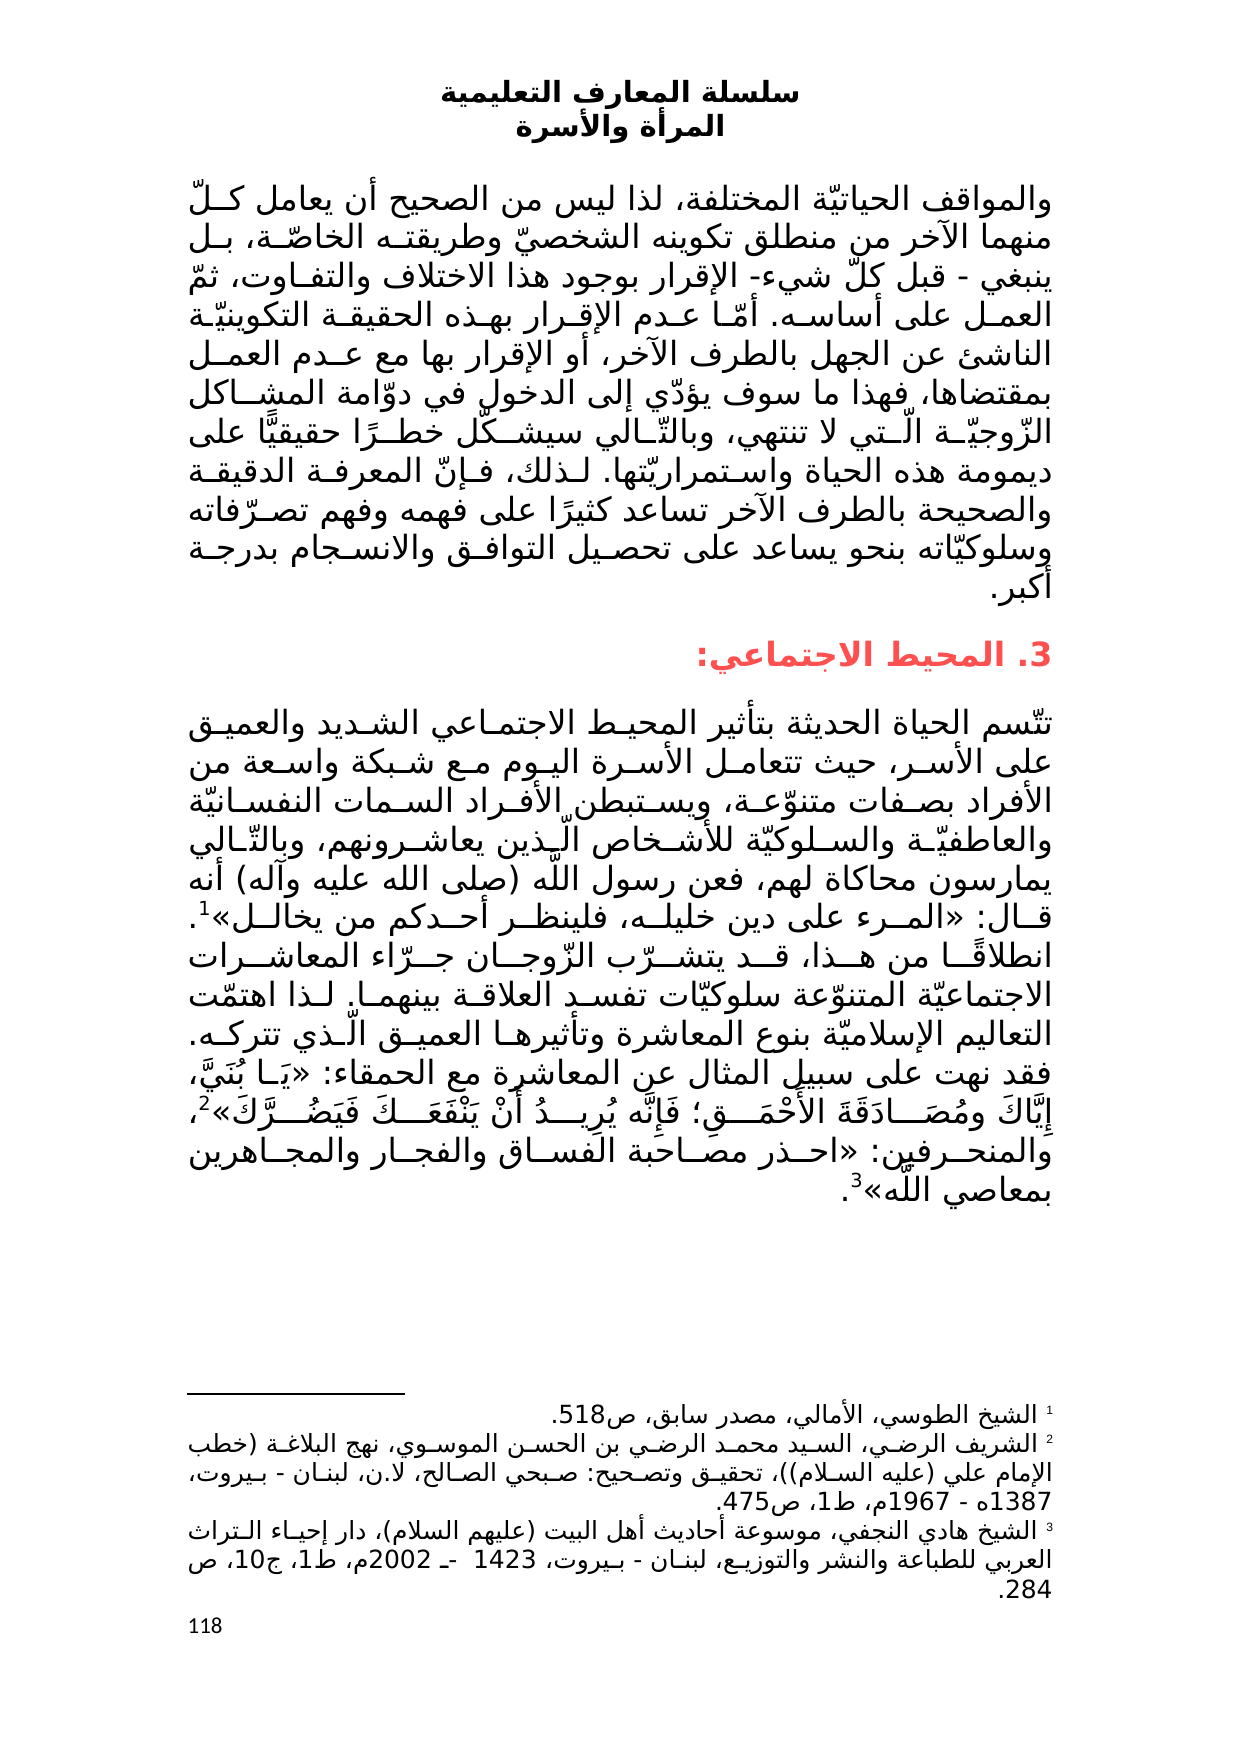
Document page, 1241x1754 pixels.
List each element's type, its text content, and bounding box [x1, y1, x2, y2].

text 3. المحيط الاجتماعي: [187, 636, 1053, 674]
text والمواقف الحياتيّة المختلفة، لذا ليس من الصحيح أن يعامل كلّ منهما الآخر من منطلق تكوينه الشخصيّ وطريقته الخاصّة، بل ينبغي - قبل كلّ شيء- الإقرار بوجود هذا الاختلاف والتفاوت، ثمّ العمل على أساسه. أمّا عدم الإقرار بهذه الحقيقة التكوينيّة الناشئ عن الجهل بالطرف الآخر، أو الإقرار بها مع عدم العمل بمقتضاها، فهذا ما سوف يؤدّي إلى الدخول في دوّامة المشاكل الزّوجيّة الّتي لا تنتهي، وبالتّالي سيشكّل خطرًا حقيقيًّا على ديمومة هذه الحياة واستمراريّتها. لذلك، فإنّ المعرفة الدقيقة والصحيحة بالطرف الآخر تساعد كثيرًا على فهمه وفهم تصرّفاته وسلوكيّاته بنحو يساعد على تحصيل التوافق والانسجام بدرجة أكبر. [187, 179, 1053, 607]
text تتّسم الحياة الحديثة بتأثير المحيط الاجتماعي الشديد والعميق على الأسر، حيث تتعامل الأسرة اليوم مع شبكة واسعة من الأفراد بصفات متنوّعة، ويستبطن الأفراد السمات النفسانيّة والعاطفيّة والسلوكيّة للأشخاص الّذين يعاشرونهم، وبالتّالي يمارسون محاكاة لهم، فعن رسول اللَّه (صلى الله عليه وآله) أنه قال: «المرء على دين خليله، فلينظر أحدكم من يخالل». انطلاقًا من هذا، قد يتشرّب الزّوجان جرّاء المعاشرات الاجتماعيّة المتنوّعة سلوكيّات تفسد العلاقة بينهما. لذا اهتمّت التعاليم الإسلاميّة بنوع المعاشرة وتأثيرها العميق الّذي تتركه. فقد نهت على سبيل المثال عن المعاشرة مع الحمقاء: «يَا بُنَيَّ، إِيَّاكَ ومُصَادَقَةَ الأَحْمَقِ؛ فَإِنَّه يُرِيدُ أَنْ يَنْفَعَكَ فَيَضُرَّكَ»، والمنحرفين: «احذر مصاحبة الفساق والفجار والمجاهرين بمعاصي اللَّه». [187, 704, 1053, 1209]
